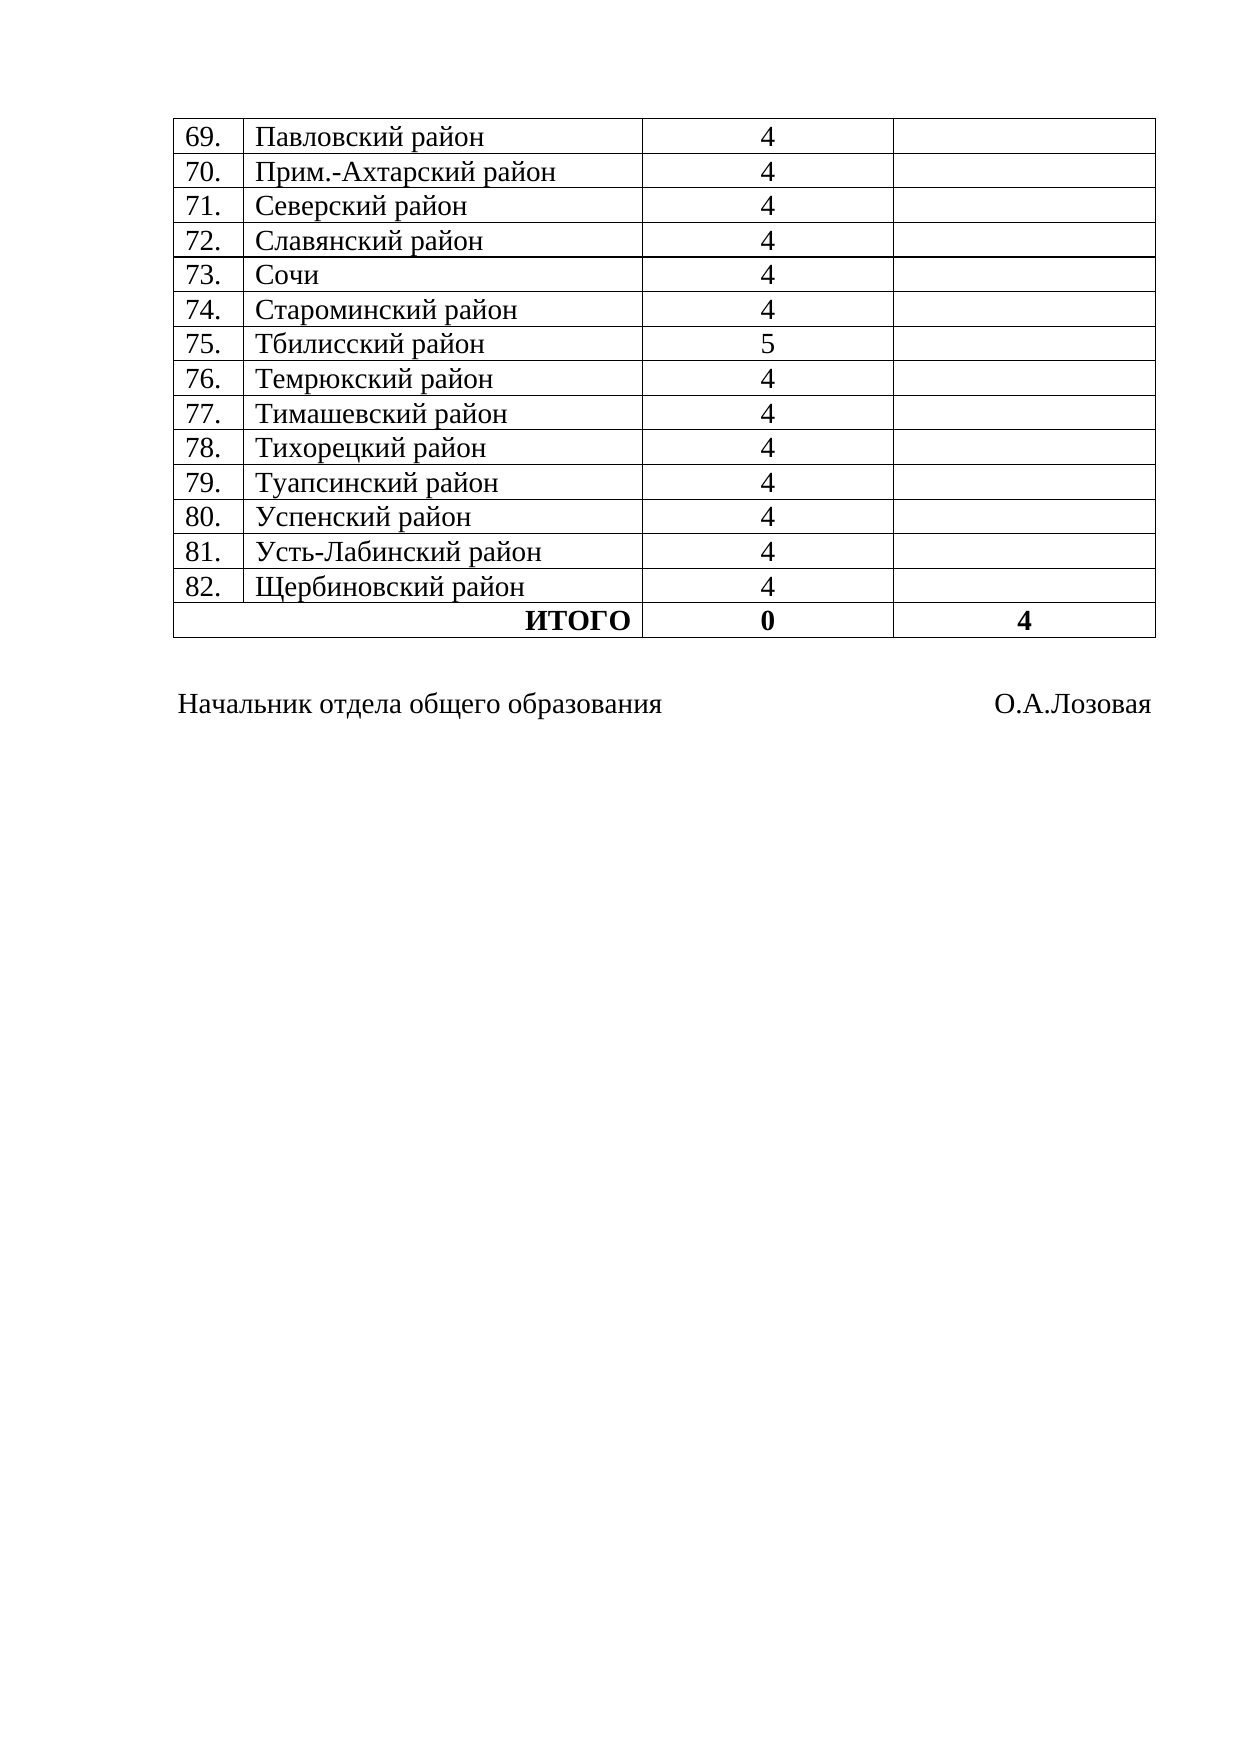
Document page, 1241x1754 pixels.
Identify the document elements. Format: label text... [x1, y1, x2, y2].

table_cell [894, 569, 1155, 602]
table_cell Славянский район [244, 223, 642, 256]
table_cell [174, 258, 243, 291]
table_cell [894, 119, 1155, 153]
table_cell [174, 292, 243, 326]
table_cell [174, 430, 243, 464]
table_cell [174, 534, 243, 568]
table_cell Темрюкский район [244, 361, 642, 395]
table_cell 4 [643, 430, 893, 464]
table_cell 4 [643, 569, 893, 602]
table_cell 4 [643, 500, 893, 533]
table_cell [894, 361, 1155, 395]
table_cell Сочи [244, 258, 642, 291]
table_cell [894, 292, 1155, 326]
table_cell Староминский район [244, 292, 642, 326]
table_cell [174, 361, 243, 395]
table_cell 4 [643, 258, 893, 291]
table_cell 4 [643, 361, 893, 395]
table_cell 4 [894, 603, 1155, 637]
table_cell 4 [643, 292, 893, 326]
table_cell [174, 465, 243, 498]
table_cell 176 [643, 603, 893, 637]
table_cell [174, 119, 243, 153]
table_cell [174, 327, 243, 360]
table_cell [174, 223, 243, 256]
table_cell 4 [643, 154, 893, 187]
table_cell [174, 188, 243, 222]
table_cell 4 [643, 188, 893, 222]
table_cell 4 [643, 465, 893, 498]
table_cell [894, 396, 1155, 429]
table_cell [894, 258, 1155, 291]
table_cell [894, 188, 1155, 222]
table_cell 4 [643, 223, 893, 256]
table_cell Тихорецкий район [244, 430, 642, 464]
table_cell Прим.-Ахтарский район [244, 154, 642, 187]
table_cell 5 [643, 327, 893, 360]
table_cell Туапсинский район [244, 465, 642, 498]
table_cell Успенский район [244, 500, 642, 533]
table_cell Щербиновский район [244, 569, 642, 602]
table_cell Тбилисский район [244, 327, 642, 360]
table_cell ИТОГО [174, 603, 642, 637]
table_cell [894, 327, 1155, 360]
table_cell [894, 465, 1155, 498]
table_cell 4 [643, 534, 893, 568]
table_cell Павловский район [244, 119, 642, 153]
table_cell [174, 396, 243, 429]
table_cell Усть-Лабинский район [244, 534, 642, 568]
table_cell [894, 154, 1155, 187]
table_cell Северский район [244, 188, 642, 222]
table_cell [894, 430, 1155, 464]
table_cell [894, 500, 1155, 533]
table_cell [894, 534, 1155, 568]
table_cell 4 [643, 396, 893, 429]
table_cell [174, 569, 243, 602]
table_cell 4 [643, 119, 893, 153]
table_cell [174, 154, 243, 187]
table_cell Тимашевский район [244, 396, 642, 429]
table_cell [174, 500, 243, 533]
text Начальник отдела общего образования О.А.Лозовая [177, 686, 1184, 719]
table_cell [894, 223, 1155, 256]
